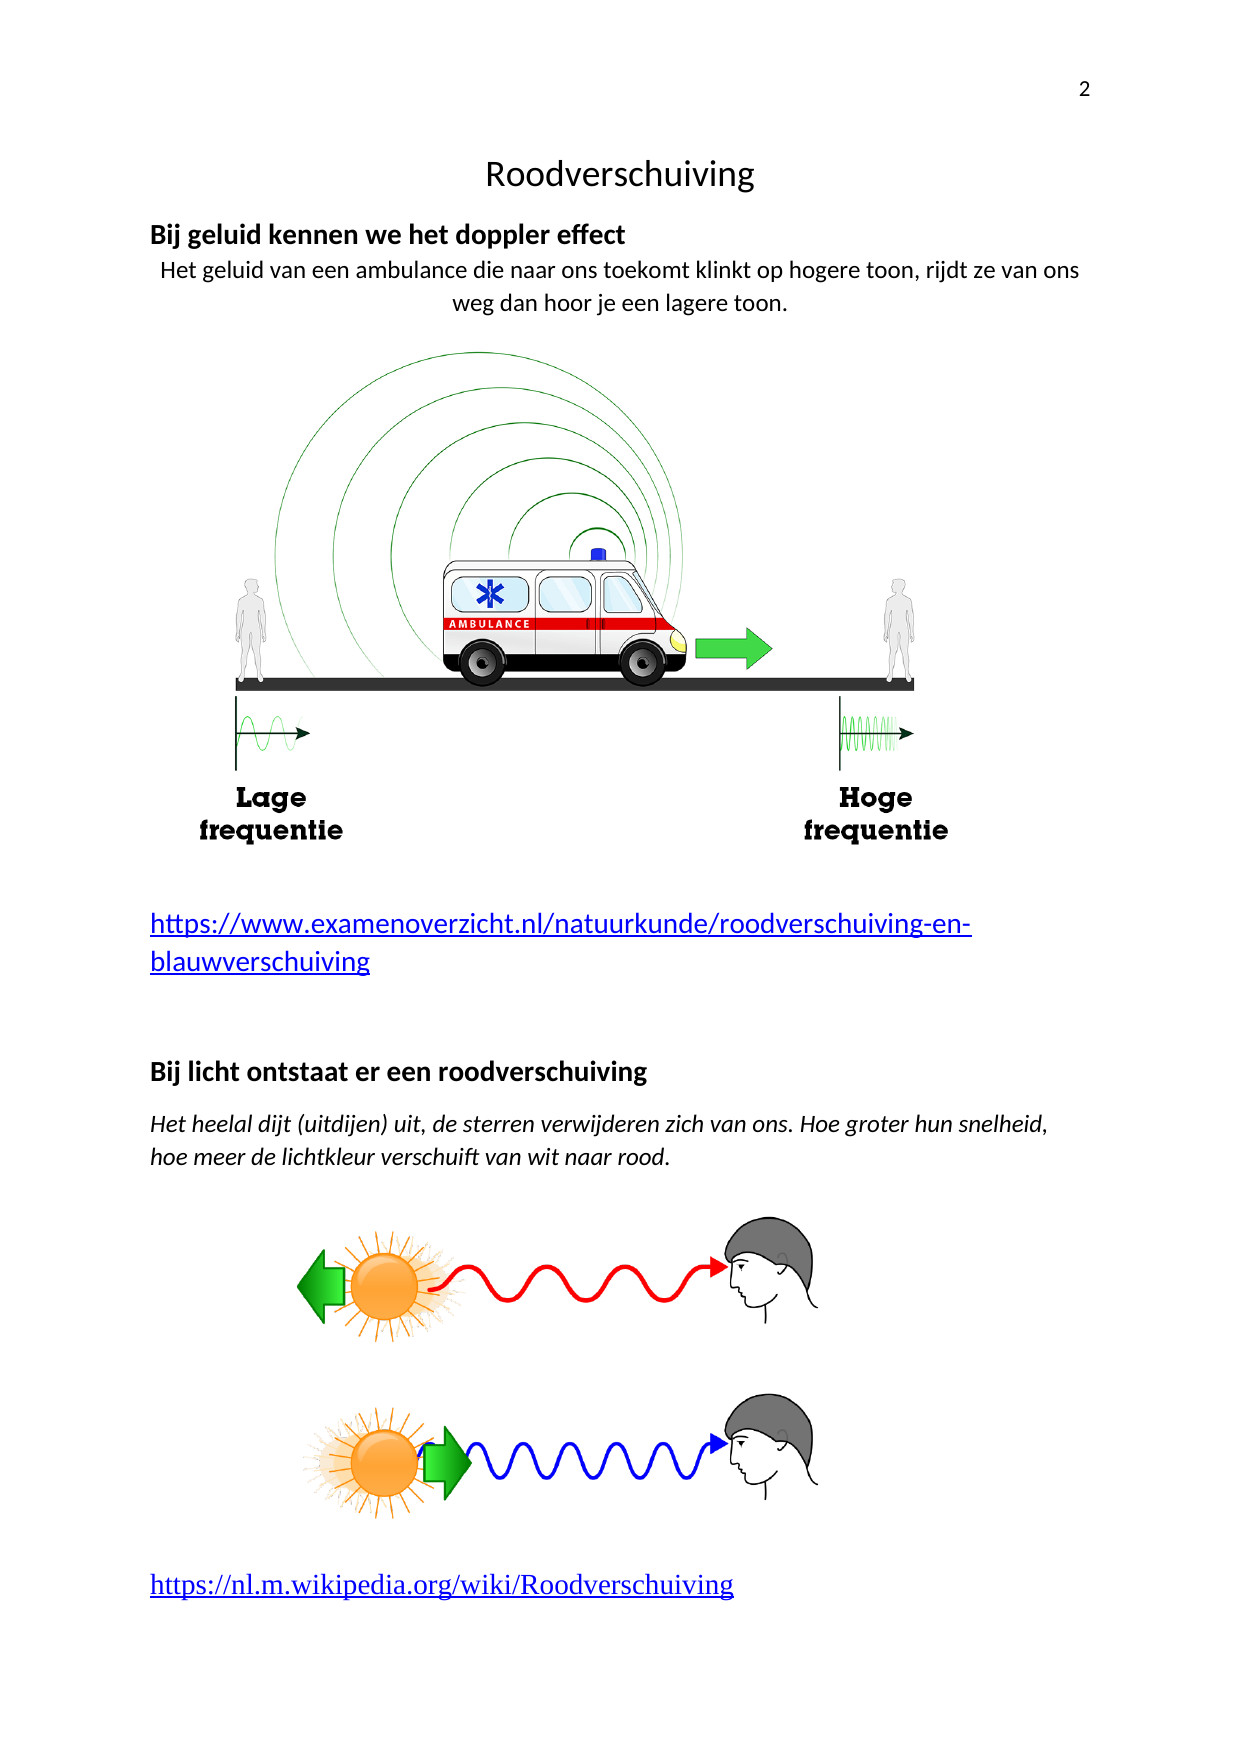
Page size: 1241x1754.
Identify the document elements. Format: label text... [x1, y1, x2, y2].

text Het geluid van een ambulance die naar ons toekomt klinkt op hogere toon, rijdt ze van ons weg dan hoor je een lagere toon. [150, 254, 1090, 318]
text Bij licht ontstaat er een roodverschuiving [150, 1053, 1090, 1089]
text Het heelal dijt (uitdijen) uit, de sterren verwijderen zich van ons. Hoe groter hun snelheid, hoe meer de lichtkleur verschuift van wit naar rood. [150, 1108, 1090, 1172]
text Roodverschuiving [150, 150, 1090, 196]
picture [187, 337, 962, 856]
text https://www.examenoverzicht.nl/natuurkunde/roodverschuiving-en-blauwverschuiving [150, 905, 1090, 979]
text https://nl.m.wikipedia.org/wiki/Roodverschuiving [150, 1567, 1090, 1601]
picture [278, 1193, 836, 1542]
text Bij geluid kennen we het doppler effect [150, 216, 1090, 252]
